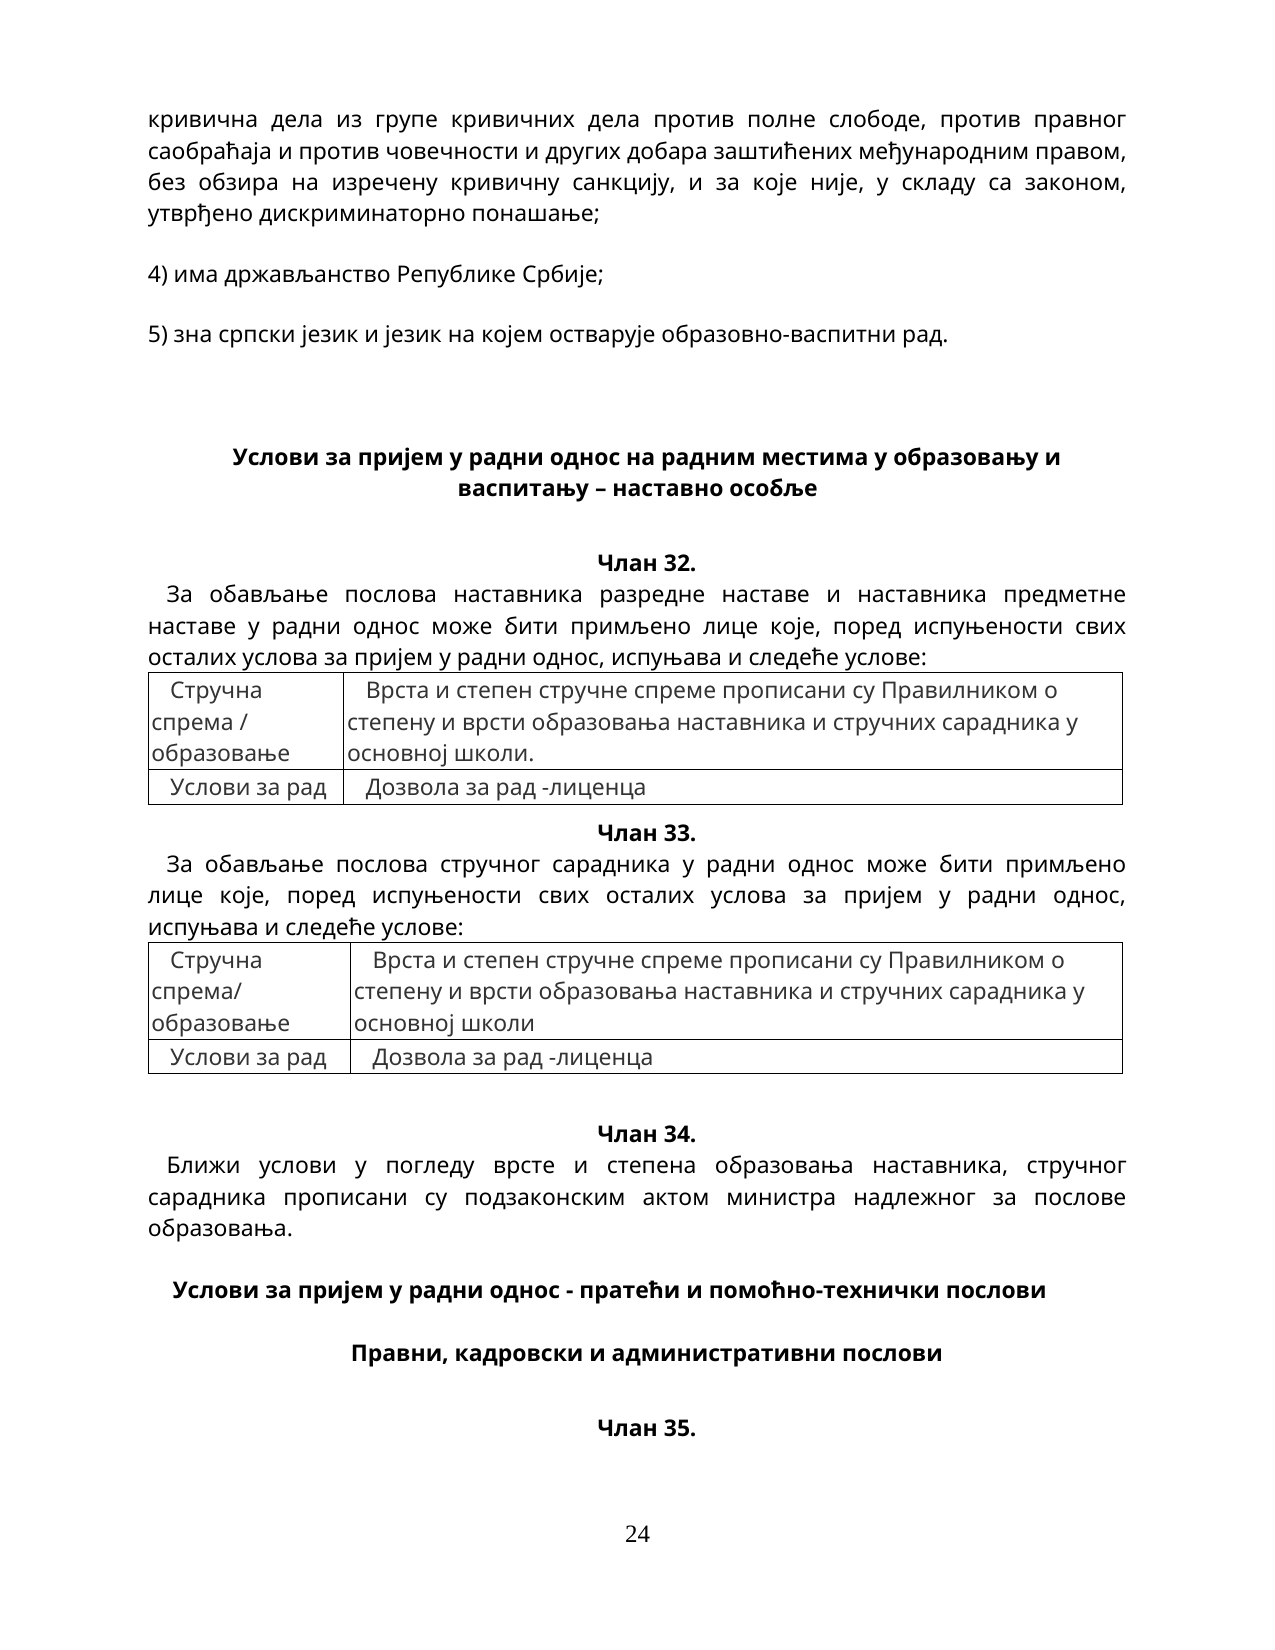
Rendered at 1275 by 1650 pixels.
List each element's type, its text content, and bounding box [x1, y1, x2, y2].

text 5) зна српски језик и језик на којем остварује образовно-васпитни рад. [148, 318, 1127, 349]
table_cell Дозвола за рад -лиценца [351, 1040, 1122, 1073]
table_header Врста и степен стручне спреме прописани су Правилником о степену и врсти образовања наставника и стручних сарадника у основној школи. [344, 673, 1122, 769]
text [148, 103, 1127, 228]
table_header Стручна спрема / образовање [149, 673, 343, 769]
text Члан 32. [148, 547, 1127, 578]
table_header Врста и степен стручне спреме прописани су Правилником о степену и врсти образовања наставника и стручних сарадника у основној школи [351, 943, 1122, 1039]
text За обављање послова стручног сарадника у радни однос може бити примљено лице које, поред испуњености свих осталих услова за пријем у радни однос, испуњава и следеће услове: [148, 848, 1127, 942]
text Члан 33. [148, 817, 1127, 848]
text Услови за пријем у радни однос на радним местима у образовању и васпитању – наставно особље [148, 441, 1127, 503]
table_cell Услови за рад [149, 1040, 350, 1073]
text 4) има држављанство Републике Србије; [148, 258, 1127, 289]
table_cell Дозвола за рад -лиценца [344, 770, 1122, 803]
text Члан 34. [148, 1118, 1127, 1149]
text Услови за пријем у радни однос - пратећи и помоћно-технички послови [148, 1274, 1127, 1306]
table_header Стручна спрема/ образовање [149, 943, 350, 1039]
table_cell Услови за рад [149, 770, 343, 803]
text Правни, кадровски и административни послови [148, 1337, 1127, 1368]
text Члан 35. [148, 1412, 1127, 1443]
text За обављање послова наставника разредне наставе и наставника предметне наставе у радни однос може бити примљено лице које, поред испуњености свих осталих услова за пријем у радни однос, испуњава и следеће услове: [148, 578, 1127, 672]
text Ближи услови у погледу врсте и степена образовања наставника, стручног сарадника прописани су подзаконским актом министра надлежног за послове образовања. [148, 1149, 1127, 1243]
